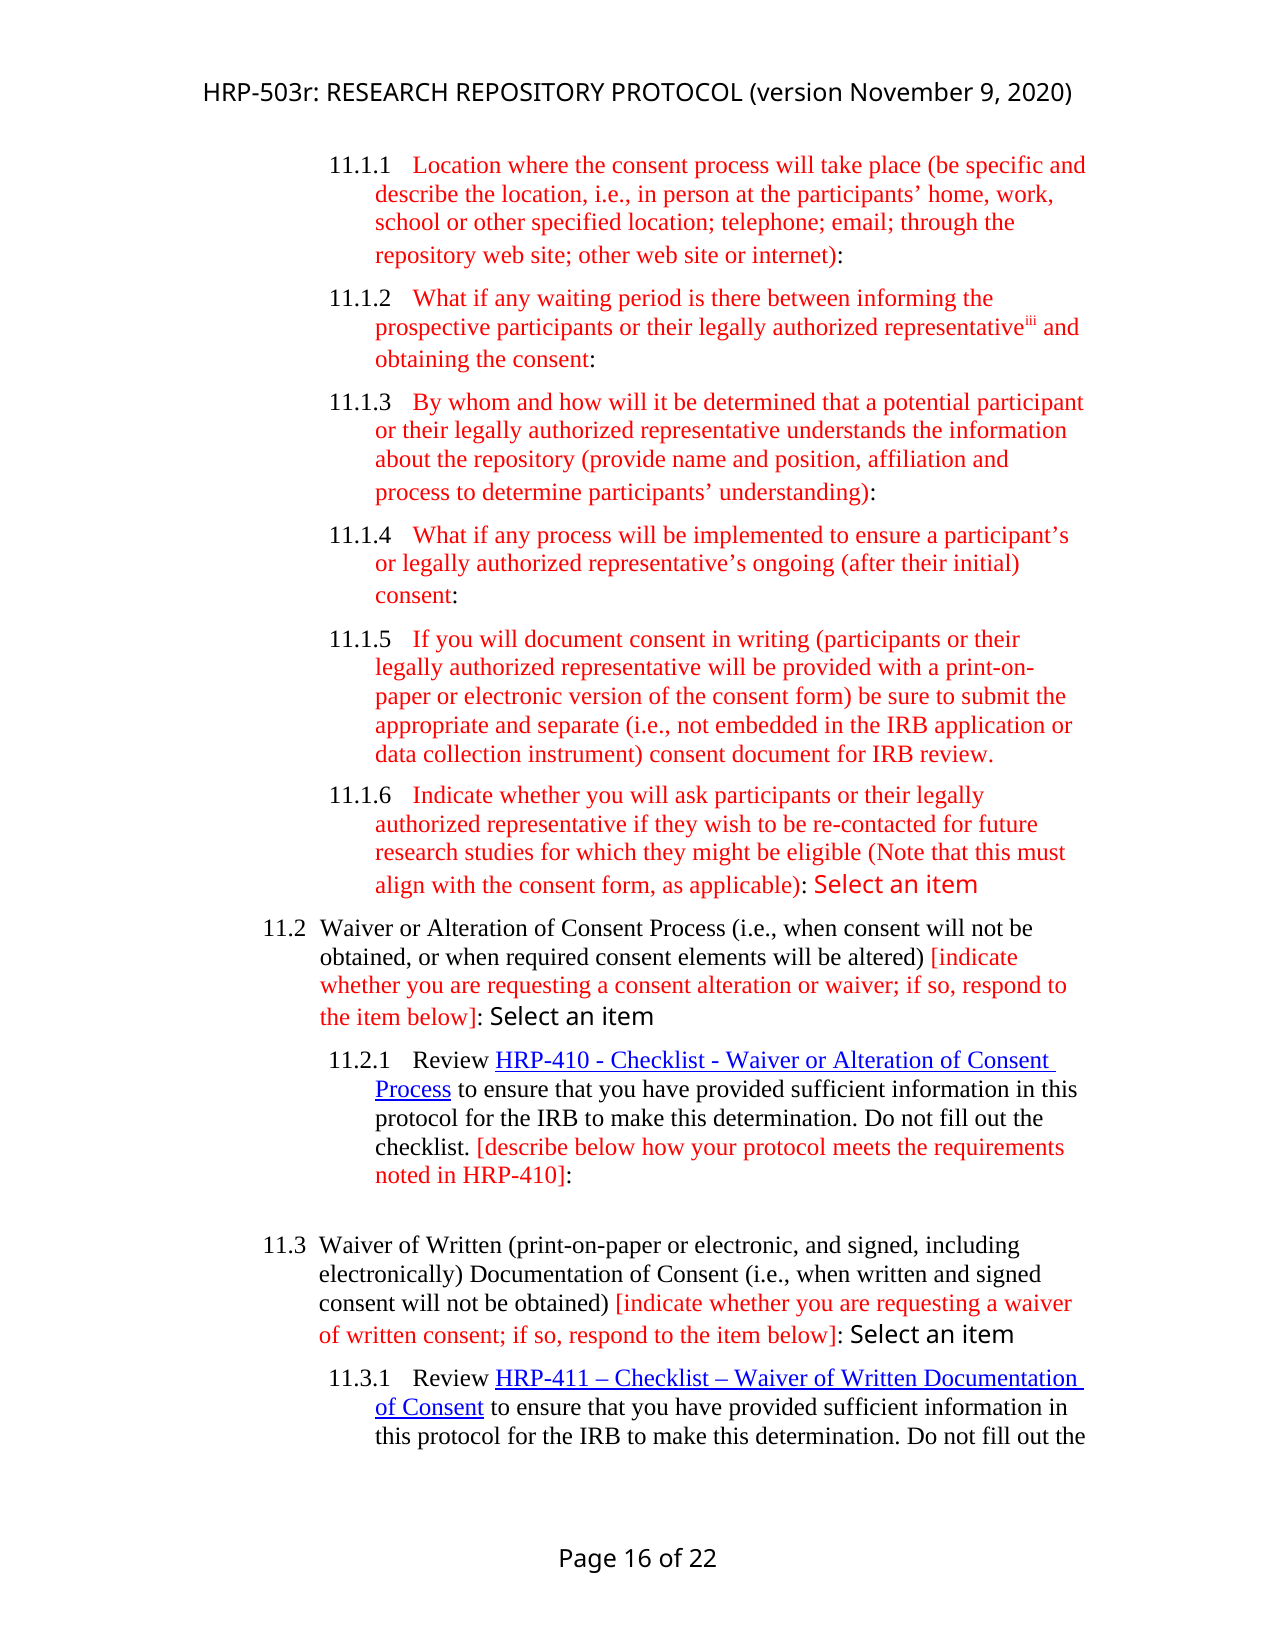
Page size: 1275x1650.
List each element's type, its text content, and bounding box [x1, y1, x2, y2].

list Location where the consent process will take place (be specific and describe the location, i.e., in person at the participants’ home, work, school or other specified location; telephone; email; through the repository web site; other web site or internet): [328, 150, 1087, 270]
list What if any process will be implemented to ensure a participant’s or legally authorized representative’s ongoing (after their initial) consent: [328, 520, 1087, 611]
list What if any waiting period is there between informing the prospective participants or their legally authorized representative and obtaining the consent: [328, 283, 1087, 374]
list Indicate whether you will ask participants or their legally authorized representative if they wish to be re-contacted for future research studies for which they might be eligible (Note that this must align with the consent form, as applicable): [328, 780, 1087, 900]
list If you will document consent in writing (participants or their legally authorized representative will be provided with a print-on-paper or electronic version of the consent form) be sure to submit the appropriate and separate (i.e., not embedded in the IRB application or data collection instrument) consent document for IRB review. [328, 624, 1087, 767]
list Waiver or Alteration of Consent Process (i.e., when consent will not be obtained, or when required consent elements will be altered) [indicate whether you are requesting a consent alteration or waiver; if so, respond to the item below]: [262, 913, 1087, 1033]
list Waiver of Written (print-on-paper or electronic, and signed, including electronically) Documentation of Consent (i.e., when written and signed consent will not be obtained) [indicate whether you are requesting a waiver of written consent; if so, respond to the item below]: [262, 1231, 1087, 1351]
list Review HRP-410 - Checklist - Waiver or Alteration of Consent Process to ensure that you have provided sufficient information in this protocol for the IRB to make this determination. Do not fill out the checklist. [describe below how your protocol meets the requirements noted in HRP-410]: [328, 1046, 1087, 1189]
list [328, 1363, 1087, 1450]
list By whom and how will it be determined that a potential participant or their legally authorized representative understands the information about the repository (provide name and position, affiliation and process to determine participants’ understanding): [328, 387, 1087, 507]
